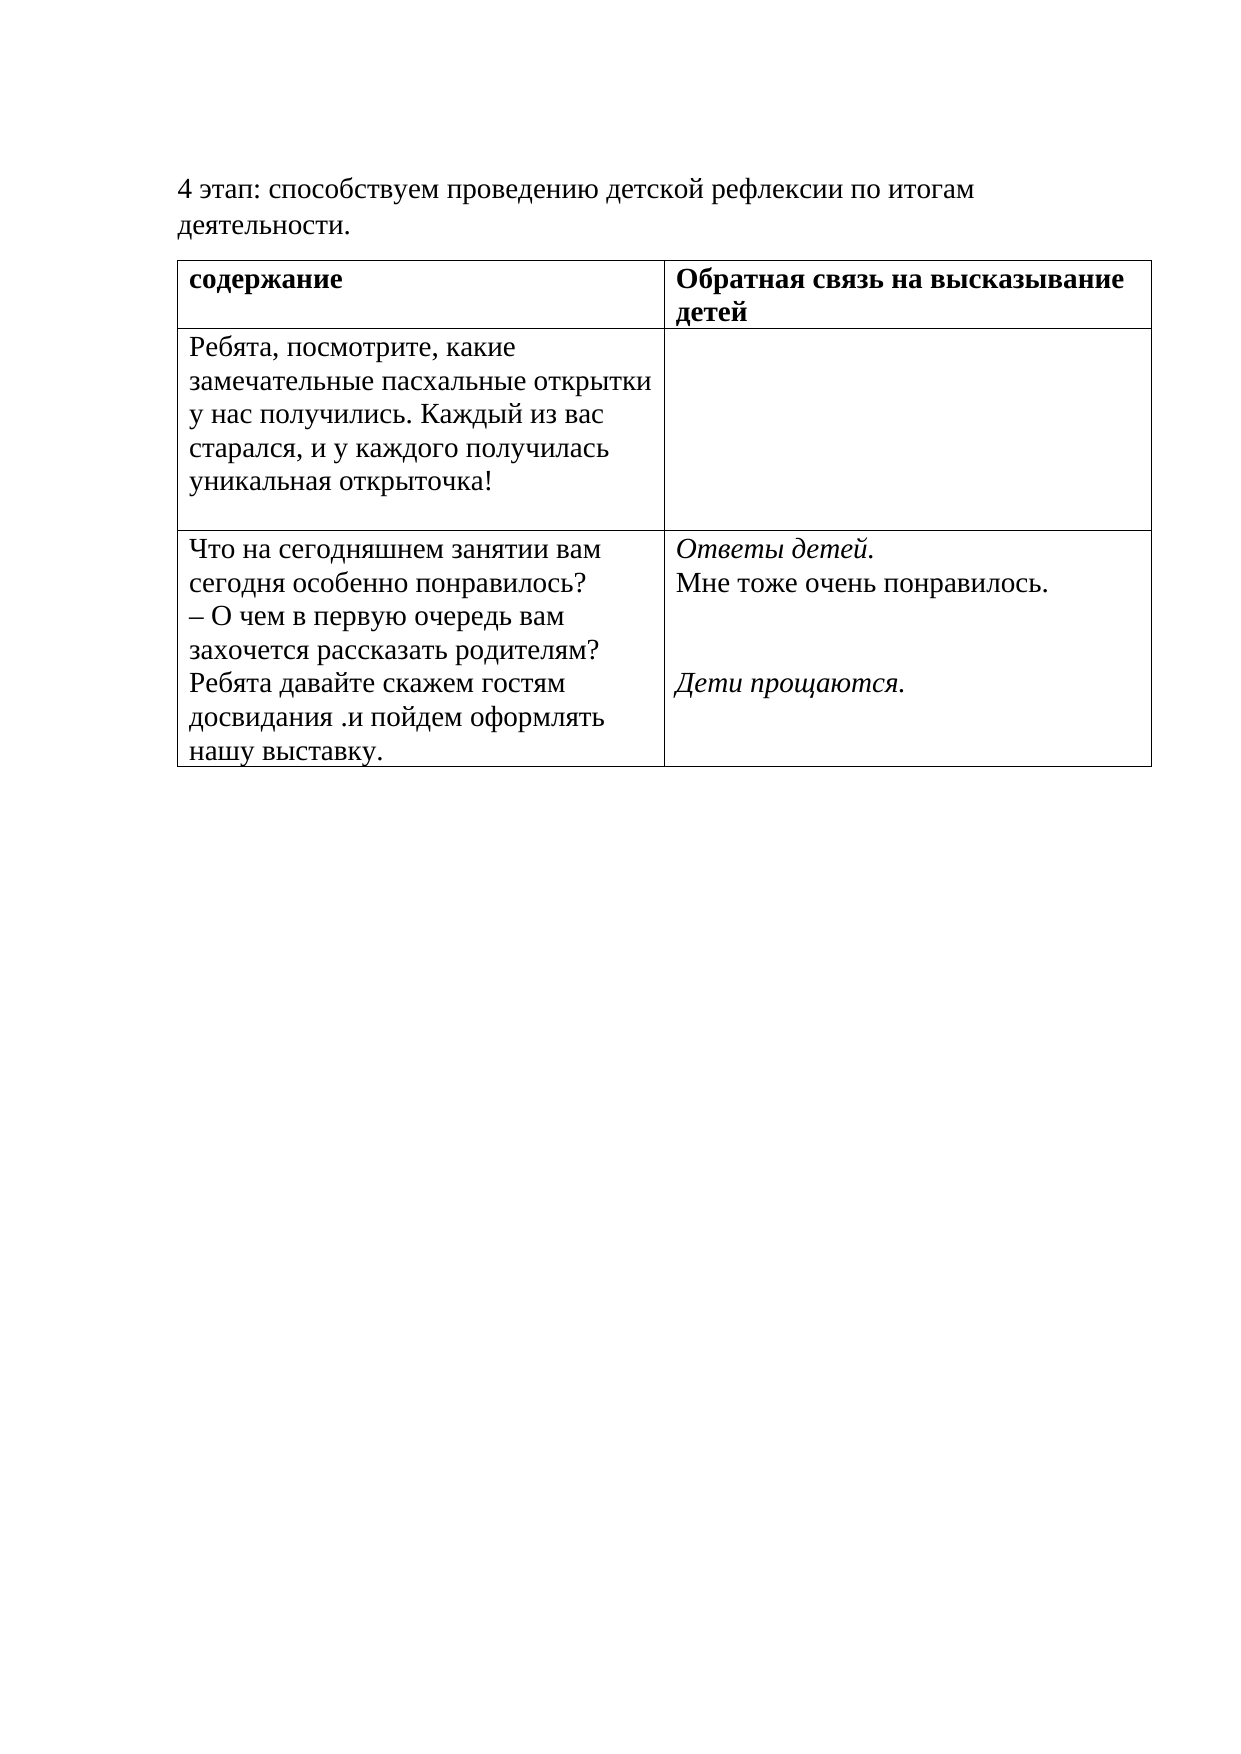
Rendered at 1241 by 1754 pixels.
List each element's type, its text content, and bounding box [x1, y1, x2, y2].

table_cell Что на сегодняшнем занятии вам сегодня особенно понравилось? – О чем в первую очередь вам захочется рассказать родителям? Ребята давайте скажем гостям досвидания .и пойдем оформлять нашу выставку. [178, 531, 664, 766]
table_cell Ответы детей. Мне тоже очень понравилось. Дети прощаются. [665, 531, 1151, 766]
table_cell [665, 329, 1151, 530]
text 4 этап: способствуем проведению детской рефлексии по итогам деятельности. [177, 171, 1152, 241]
table_cell Ребята, посмотрите, какие замечательные пасхальные открытки у нас получились. Каждый из вас старался, и у каждого получилась уникальная открыточка! [178, 329, 664, 530]
table_header содержание [178, 261, 664, 328]
table_header Обратная связь на высказывание детей [665, 261, 1151, 328]
